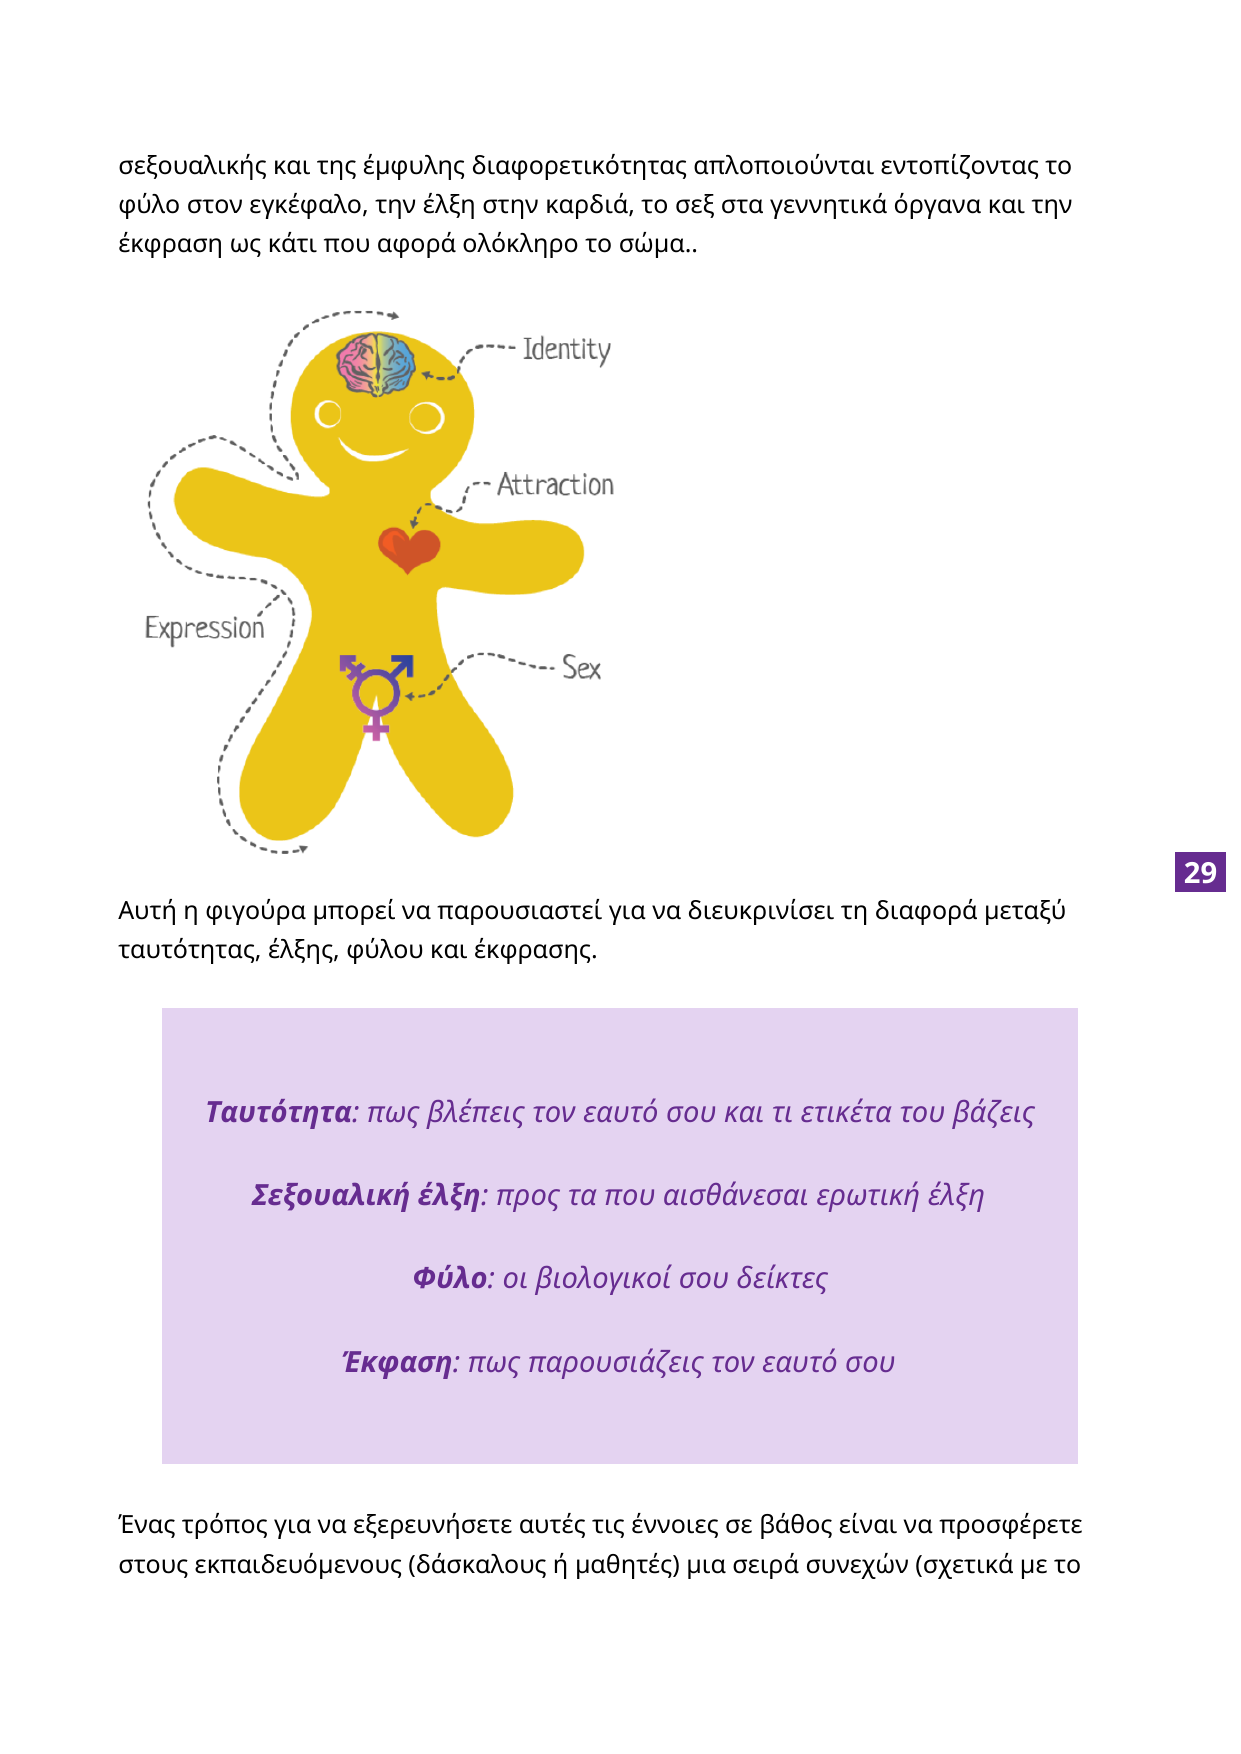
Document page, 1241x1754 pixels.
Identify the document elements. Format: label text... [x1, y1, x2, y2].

picture [118, 286, 648, 867]
text Φύλο: οι βιολογικοί σου δείκτες [162, 1258, 1078, 1297]
text Αυτή η φιγούρα μπορεί να παρουσιαστεί για να διευκρινίσει τη διαφορά μεταξύ ταυτότητας, έλξης, φύλου και έκφρασης. [118, 893, 1122, 966]
text Έκφαση: πως παρουσιάζεις τον εαυτό σου [162, 1341, 1078, 1381]
text Ταυτότητα: πως βλέπεις τον εαυτό σου και τι ετικέτα του βάζεις [162, 1092, 1078, 1131]
text Σεξουαλική έλξη: προς τα που αισθάνεσαι ερωτική έλξη [162, 1175, 1078, 1214]
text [118, 1507, 1122, 1580]
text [118, 148, 1122, 260]
